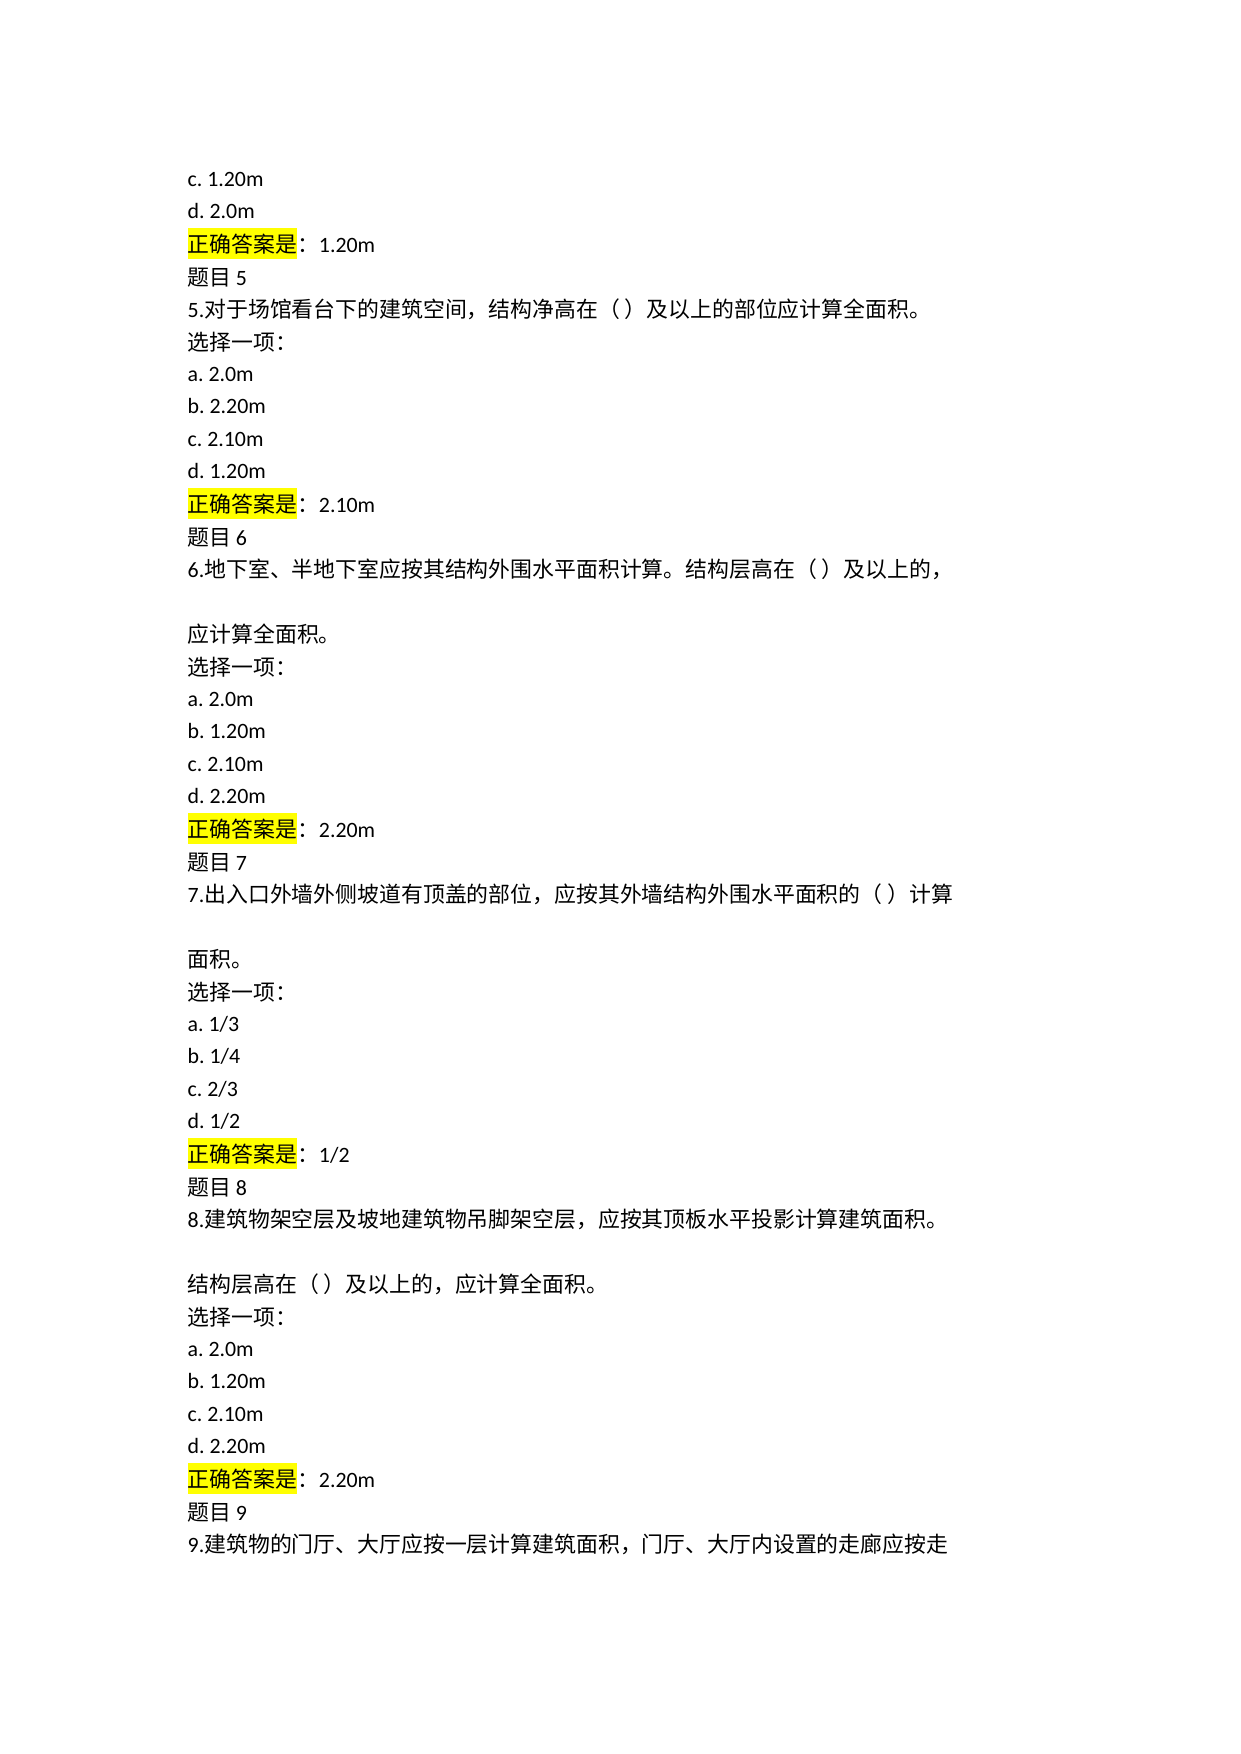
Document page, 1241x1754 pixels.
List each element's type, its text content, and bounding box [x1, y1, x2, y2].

text 选择一项： [187, 1299, 1053, 1332]
text 选择一项： [187, 324, 1053, 357]
text b. 2.20m [187, 389, 1053, 422]
text 结构层高在（ ）及以上的，应计算全面积。 [187, 1267, 1053, 1299]
text d. 1/2 [187, 1104, 1053, 1137]
text d. 2.20m [187, 1429, 1053, 1462]
text 题目8 [187, 1169, 1053, 1202]
text c. 2.10m [187, 422, 1053, 454]
text d. 2.0m [187, 194, 1053, 227]
text 8.建筑物架空层及坡地建筑物吊脚架空层，应按其顶板水平投影计算建筑面积。 [187, 1202, 1053, 1267]
text 正确答案是：2.20m [187, 1462, 1053, 1494]
text 选择一项： [187, 649, 1053, 682]
text a. 2.0m [187, 357, 1053, 389]
text a. 2.0m [187, 682, 1053, 714]
text b. 1/4 [187, 1039, 1053, 1072]
text 5.对于场馆看台下的建筑空间，结构净高在（ ）及以上的部位应计算全面积。 [187, 292, 1053, 324]
text d. 2.20m [187, 779, 1053, 812]
text 正确答案是：2.20m [187, 812, 1053, 844]
text b. 1.20m [187, 714, 1053, 747]
text 面积。 [187, 942, 1053, 974]
text c. 2.10m [187, 747, 1053, 779]
text b. 1.20m [187, 1364, 1053, 1397]
text d. 1.20m [187, 454, 1053, 487]
text 正确答案是：2.10m [187, 487, 1053, 519]
text c. 1.20m [187, 162, 1053, 194]
text 题目9 [187, 1494, 1053, 1527]
text 题目7 [187, 844, 1053, 877]
text 正确答案是：1.20m [187, 227, 1053, 259]
text 正确答案是：1/2 [187, 1137, 1053, 1169]
text 7.出入口外墙外侧坡道有顶盖的部位，应按其外墙结构外围水平面积的（ ）计算 [187, 877, 1053, 942]
text 9.建筑物的门厅、大厅应按一层计算建筑面积，门厅、大厅内设置的走廊应按走 [187, 1527, 1053, 1592]
text 应计算全面积。 [187, 617, 1053, 649]
text c. 2.10m [187, 1397, 1053, 1429]
text 题目5 [187, 259, 1053, 292]
text a. 1/3 [187, 1007, 1053, 1039]
text 选择一项： [187, 974, 1053, 1007]
text 题目6 [187, 519, 1053, 552]
text 6.地下室、半地下室应按其结构外围水平面积计算。结构层高在（ ）及以上的， [187, 552, 1053, 617]
text a. 2.0m [187, 1332, 1053, 1364]
text c. 2/3 [187, 1072, 1053, 1104]
